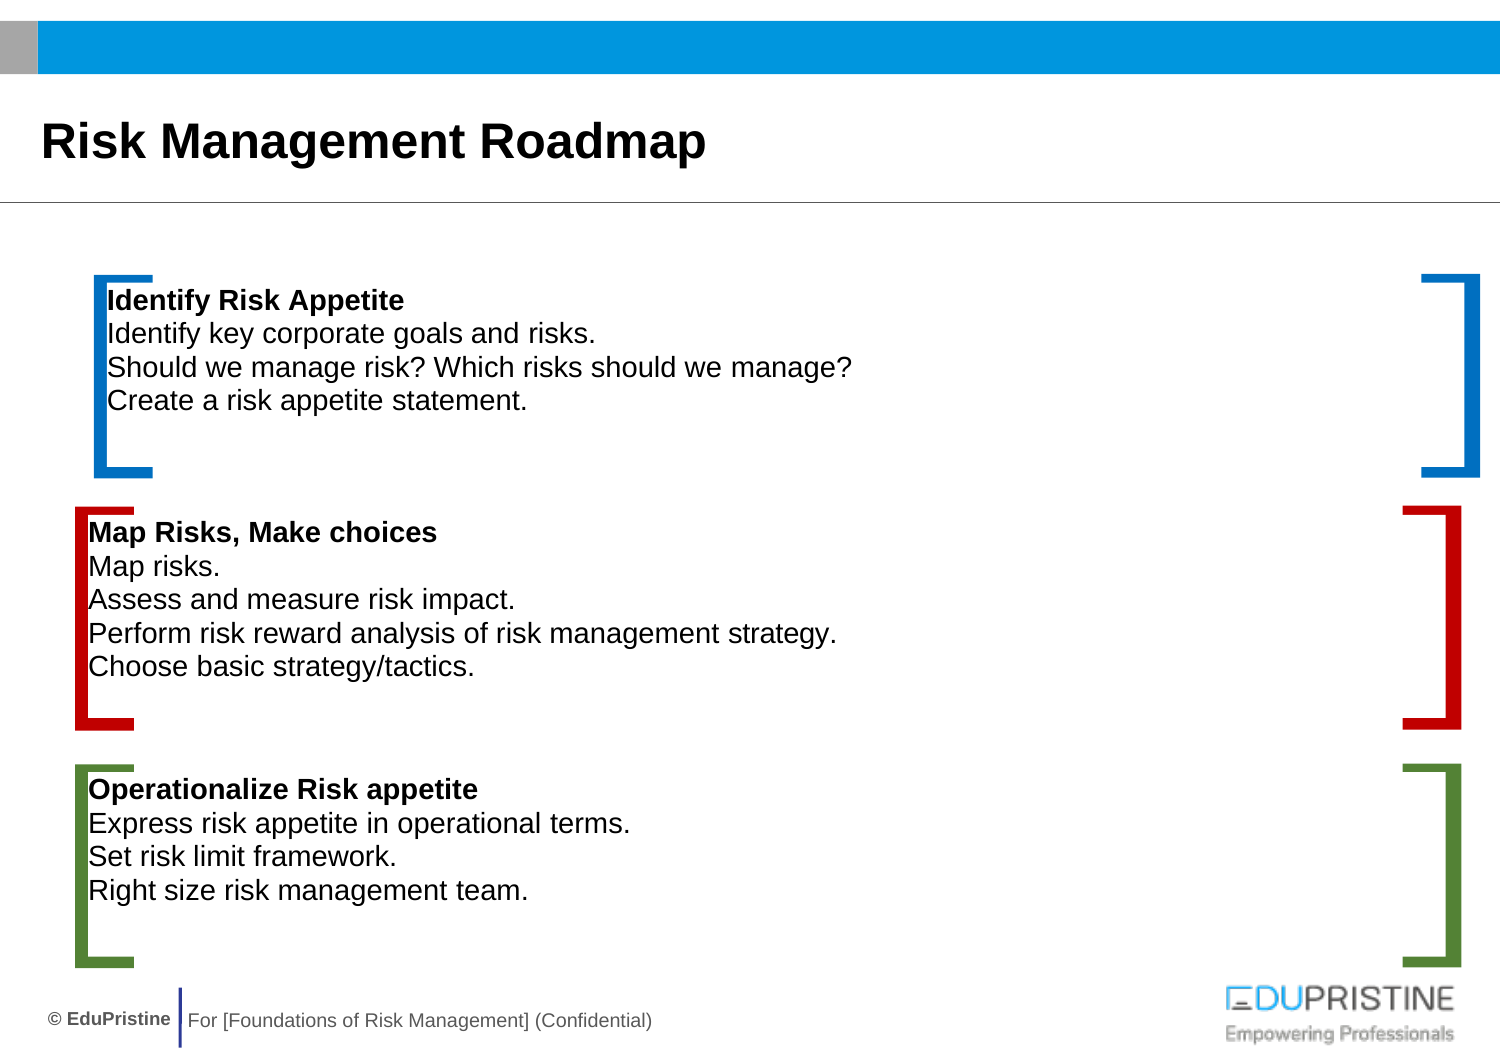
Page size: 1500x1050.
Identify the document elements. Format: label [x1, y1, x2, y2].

picture [1213, 975, 1462, 1047]
